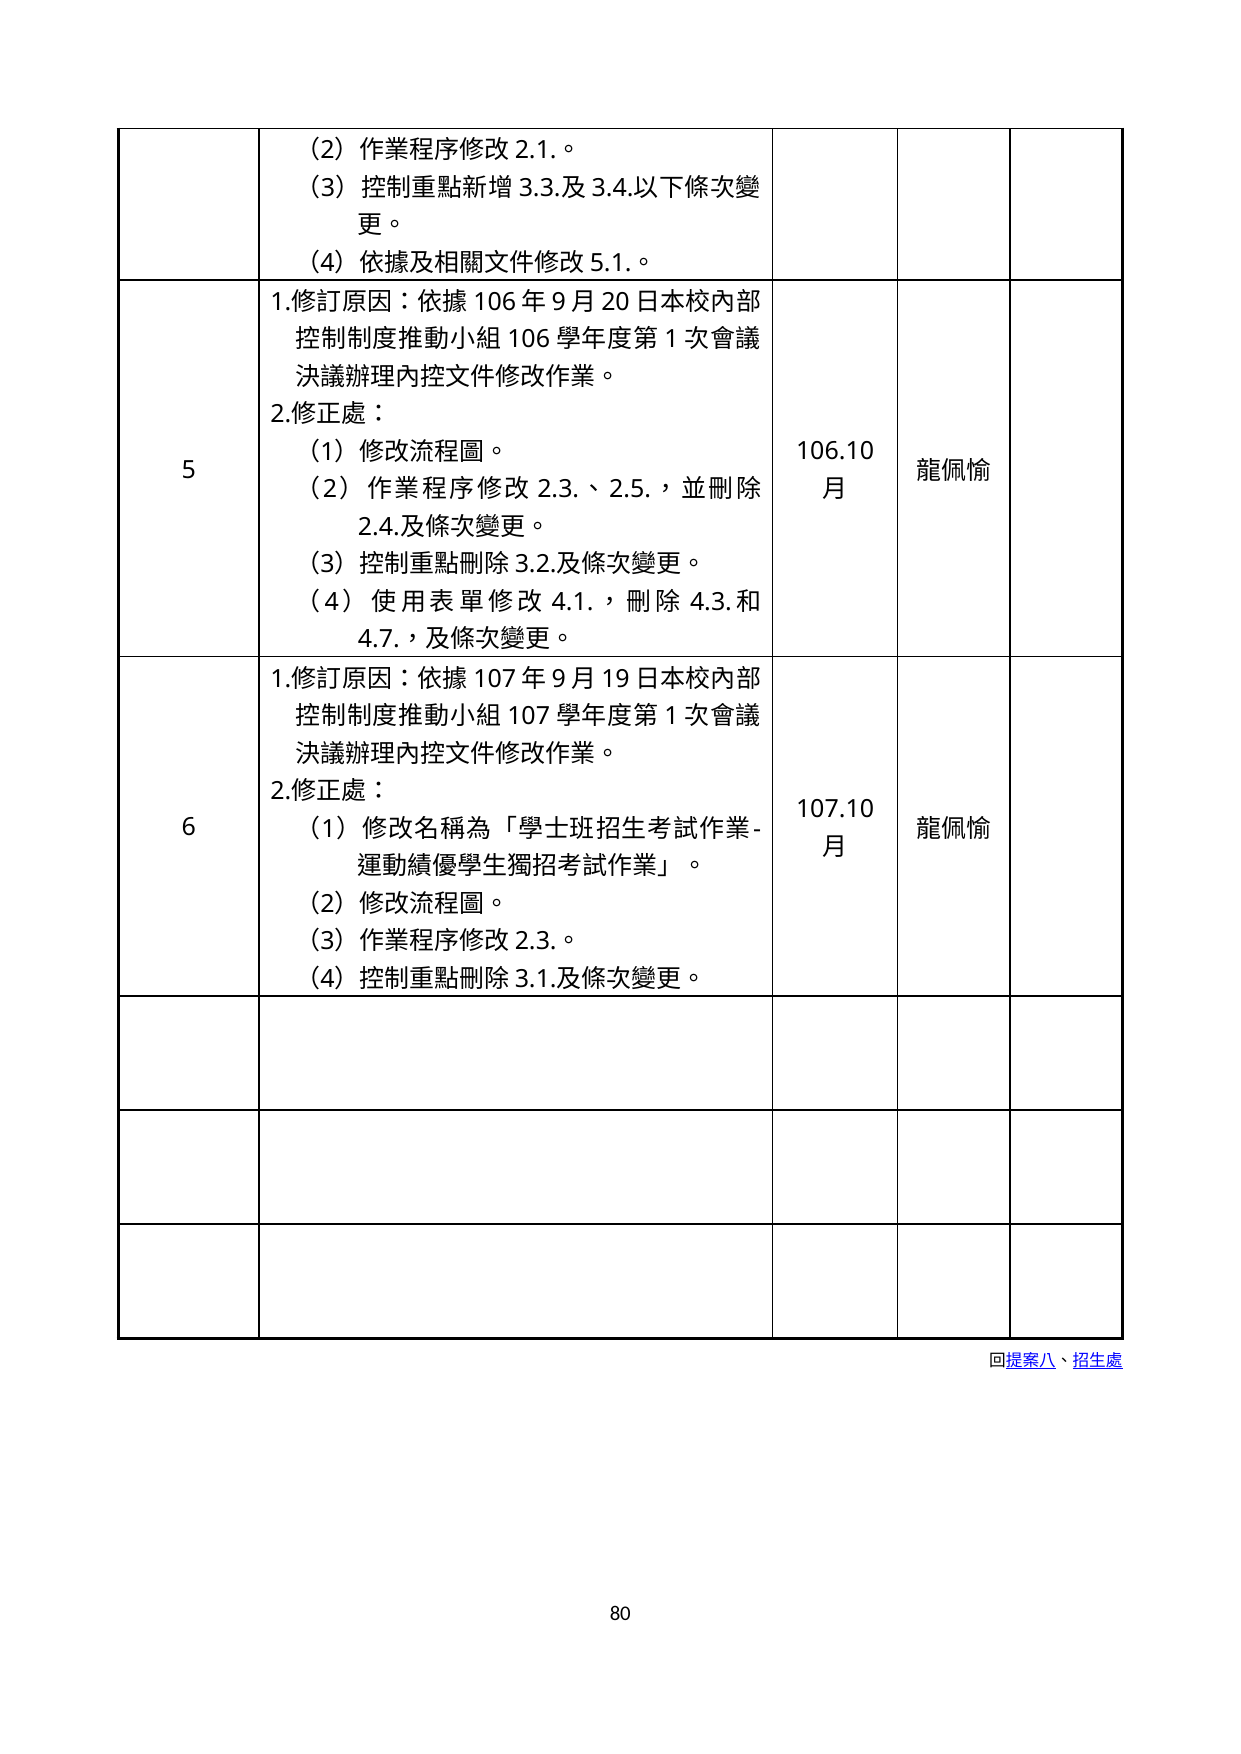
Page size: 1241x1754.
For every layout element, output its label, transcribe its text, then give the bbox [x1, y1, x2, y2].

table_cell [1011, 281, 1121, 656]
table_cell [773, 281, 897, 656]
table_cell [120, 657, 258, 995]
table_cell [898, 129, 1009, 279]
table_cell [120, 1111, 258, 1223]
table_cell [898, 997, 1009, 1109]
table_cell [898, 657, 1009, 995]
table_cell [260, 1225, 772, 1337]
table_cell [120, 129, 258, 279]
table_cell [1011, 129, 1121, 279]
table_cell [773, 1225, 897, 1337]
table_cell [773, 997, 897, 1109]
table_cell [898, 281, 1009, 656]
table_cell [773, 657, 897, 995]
text 回提案八、招生處 [118, 1340, 1122, 1378]
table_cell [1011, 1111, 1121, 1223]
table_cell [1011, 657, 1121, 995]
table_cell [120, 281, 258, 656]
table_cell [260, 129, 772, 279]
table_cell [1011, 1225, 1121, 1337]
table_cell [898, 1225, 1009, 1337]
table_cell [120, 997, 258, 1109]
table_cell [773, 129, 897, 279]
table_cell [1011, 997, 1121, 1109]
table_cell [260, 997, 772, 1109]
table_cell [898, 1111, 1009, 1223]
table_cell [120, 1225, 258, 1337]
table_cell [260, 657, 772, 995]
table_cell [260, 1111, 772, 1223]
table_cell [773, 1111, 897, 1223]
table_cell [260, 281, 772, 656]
